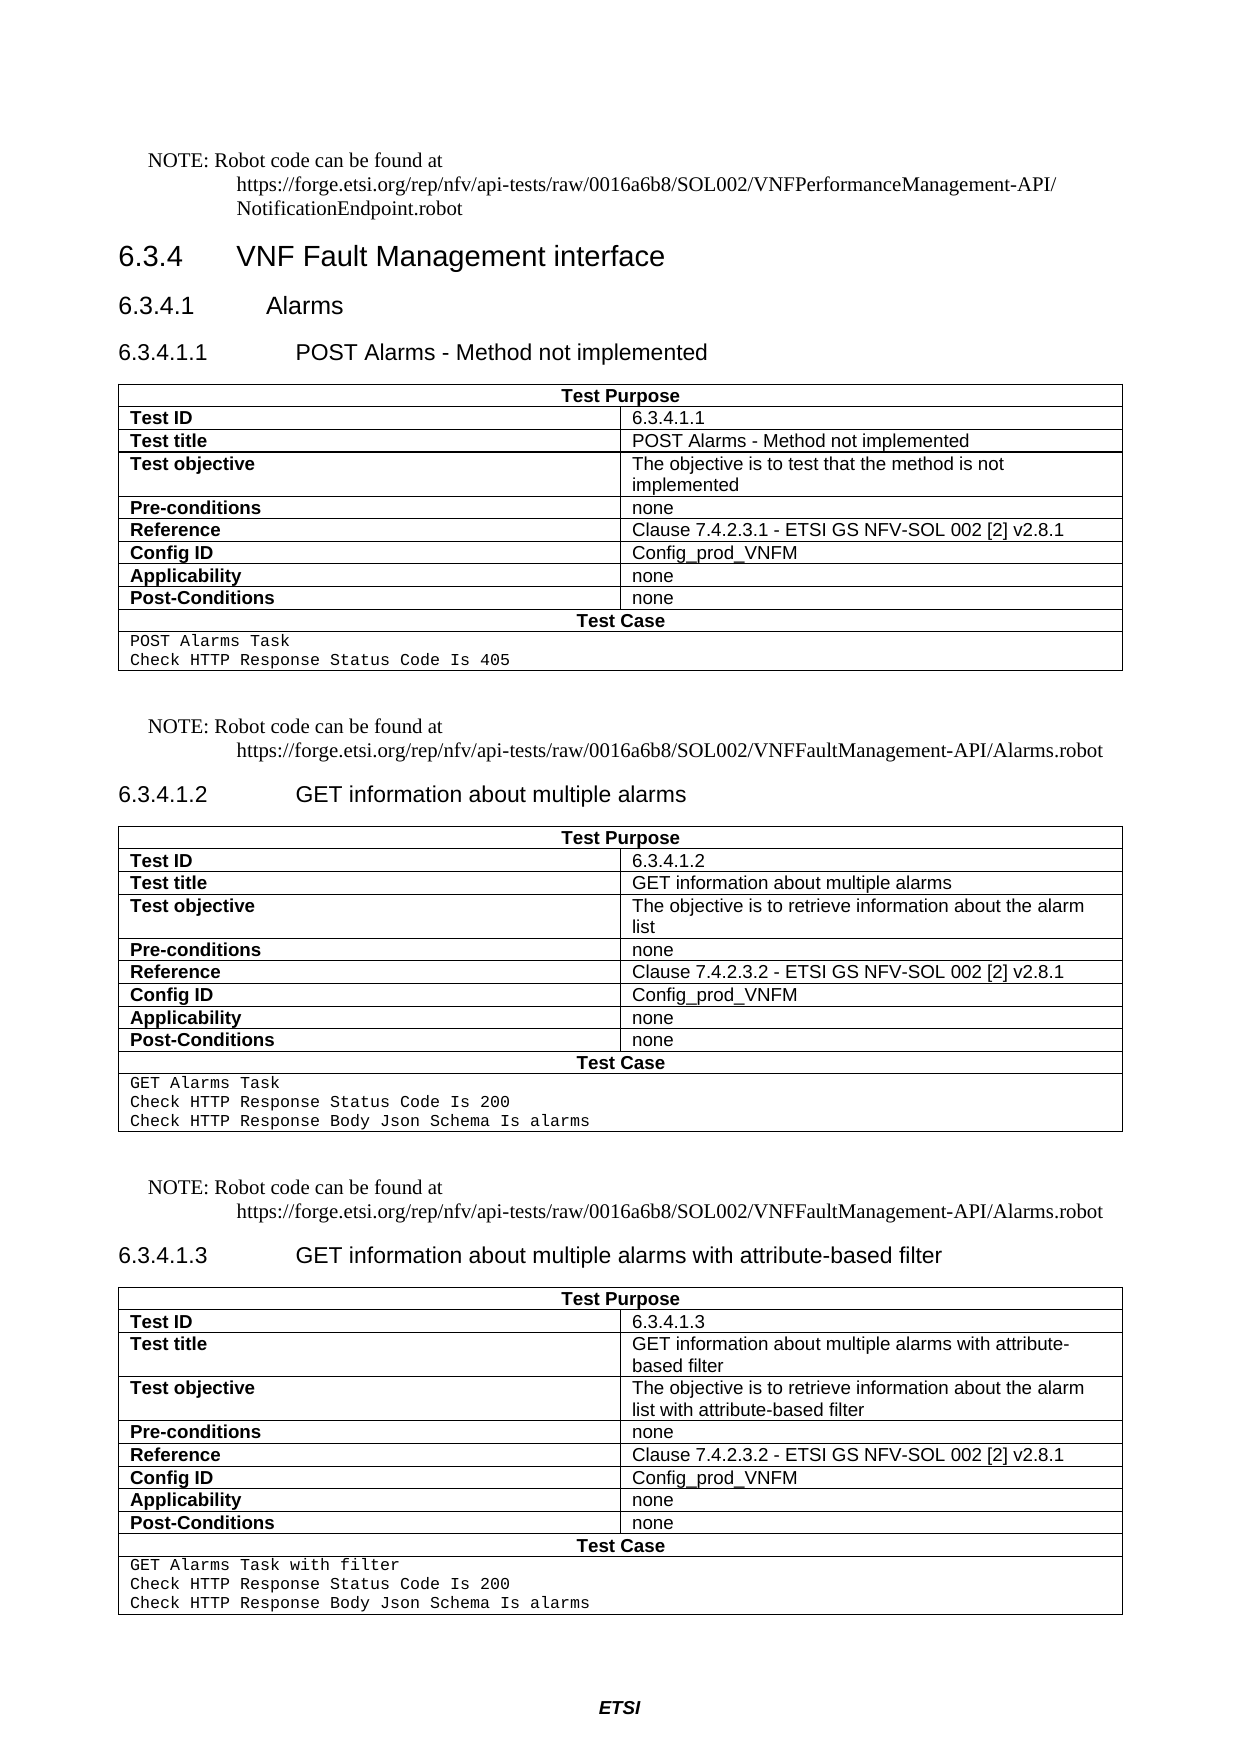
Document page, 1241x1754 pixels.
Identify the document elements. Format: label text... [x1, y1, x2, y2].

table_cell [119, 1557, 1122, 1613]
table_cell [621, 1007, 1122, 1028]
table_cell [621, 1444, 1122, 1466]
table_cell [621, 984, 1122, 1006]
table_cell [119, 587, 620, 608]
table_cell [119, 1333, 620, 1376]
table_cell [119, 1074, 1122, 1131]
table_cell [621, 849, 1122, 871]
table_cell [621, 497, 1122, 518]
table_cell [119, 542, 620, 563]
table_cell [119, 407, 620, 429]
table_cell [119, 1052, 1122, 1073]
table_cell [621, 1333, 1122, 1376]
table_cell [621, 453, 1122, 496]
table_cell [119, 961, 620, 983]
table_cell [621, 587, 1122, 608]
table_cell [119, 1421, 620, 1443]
text NOTE: Robot code can be found at https://forge.etsi.org/rep/nfv/api-tests/raw/0016a6b8/SOL002/VNFFaultManagement-API/Alarms.robot [148, 714, 1122, 762]
subtitle 6.3.4.1.2 GET information about multiple alarms [118, 781, 1122, 807]
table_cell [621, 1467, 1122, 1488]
subtitle 6.3.4.1.3 GET information about multiple alarms with attribute-based filter [118, 1242, 1122, 1268]
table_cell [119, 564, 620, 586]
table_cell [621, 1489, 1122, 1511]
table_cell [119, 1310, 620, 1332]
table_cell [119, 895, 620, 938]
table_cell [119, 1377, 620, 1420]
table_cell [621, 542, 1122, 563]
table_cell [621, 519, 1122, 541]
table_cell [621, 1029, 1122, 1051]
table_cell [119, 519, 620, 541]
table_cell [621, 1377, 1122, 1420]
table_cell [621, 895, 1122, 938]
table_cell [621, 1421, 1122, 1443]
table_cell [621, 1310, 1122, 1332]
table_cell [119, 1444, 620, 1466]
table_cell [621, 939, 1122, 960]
subtitle 6.3.4 VNF Fault Management interface [118, 239, 1122, 272]
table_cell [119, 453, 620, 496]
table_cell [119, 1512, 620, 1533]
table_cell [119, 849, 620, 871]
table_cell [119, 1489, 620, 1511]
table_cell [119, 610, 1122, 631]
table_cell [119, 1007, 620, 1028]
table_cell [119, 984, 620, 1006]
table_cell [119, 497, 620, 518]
subtitle 6.3.4.1 Alarms [118, 291, 1122, 320]
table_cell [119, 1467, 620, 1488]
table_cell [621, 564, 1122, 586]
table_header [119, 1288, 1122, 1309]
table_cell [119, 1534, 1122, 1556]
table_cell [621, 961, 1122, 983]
text NOTE: Robot code can be found at https://forge.etsi.org/rep/nfv/api-tests/raw/0016a6b8/SOL002/VNFFaultManagement-API/Alarms.robot [148, 1175, 1122, 1223]
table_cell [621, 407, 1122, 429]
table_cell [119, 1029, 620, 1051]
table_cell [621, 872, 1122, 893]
subtitle 6.3.4.1.1 POST Alarms - Method not implemented [118, 338, 1122, 365]
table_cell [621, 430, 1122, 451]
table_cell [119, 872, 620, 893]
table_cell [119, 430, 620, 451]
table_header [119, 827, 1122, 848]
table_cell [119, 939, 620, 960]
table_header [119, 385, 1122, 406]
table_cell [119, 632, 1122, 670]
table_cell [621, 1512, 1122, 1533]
text NOTE: Robot code can be found at https://forge.etsi.org/rep/nfv/api-tests/raw/0016a6b8/SOL002/VNFPerformanceManagement-API/NotificationEndpoint.robot [148, 148, 1122, 220]
